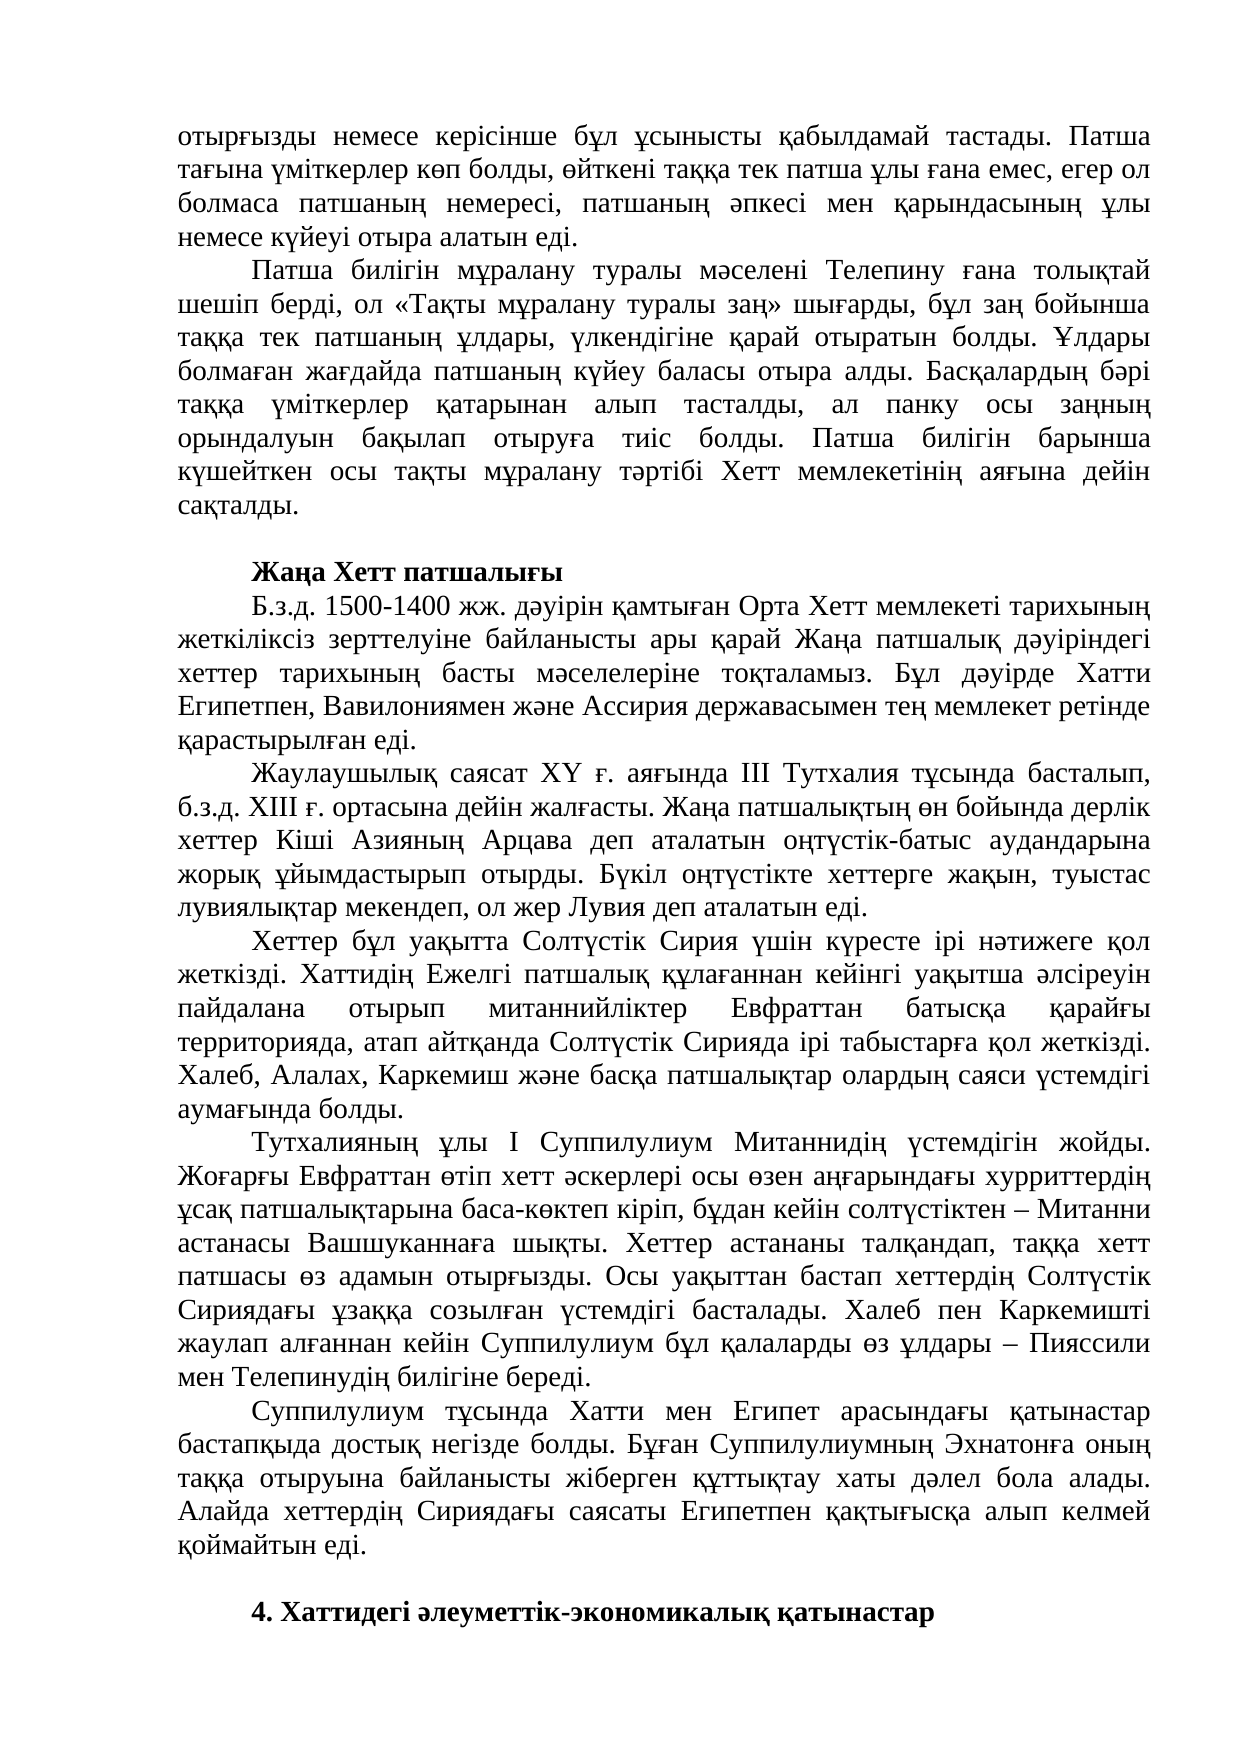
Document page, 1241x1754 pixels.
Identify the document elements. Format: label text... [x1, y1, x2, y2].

text Б.з.д. 1500-1400 жж. дәуірін қамтыған Орта Хетт мемлекеті тарихының жеткіліксіз зерттелуіне байланысты ары қарай Жаңа патшалық дәуіріндегі хеттер тарихының басты мәселелеріне тоқталамыз. Бұл дәуірде Хатти Египетпен, Вавилониямен және Ассирия державасымен тең мемлекет ретінде қарастырылған еді. [177, 588, 1152, 755]
text Тутхалияның ұлы І Суппилулиум Митаннидің үстемдігін жойды. Жоғарғы Евфраттан өтіп хетт әскерлері осы өзен аңғарындағы хурриттердің ұсақ патшалықтарына баса-көктеп кіріп, бұдан кейін солтүстіктен – Митанни астанасы Вашшуканнаға шықты. Хеттер астананы талқандап, таққа хетт патшасы өз адамын отырғызды. Осы уақыттан бастап хеттердің Солтүстік Сириядағы ұзаққа созылған үстемдігі басталады. Халеб пен Каркемишті жаулап алғаннан кейін Суппилулиум бұл қалаларды өз ұлдары – Пияссили мен Телепинудің билігіне береді. [177, 1124, 1152, 1393]
text Жаулаушылық саясат ХҮ ғ. аяғында ІІІ Тутхалия тұсында басталып, б.з.д. ХІІІ ғ. ортасына дейін жалғасты. Жаңа патшалықтың өн бойында дерлік хеттер Кіші Азияның Арцава деп аталатын оңтүстік-батыс аудандарына жорық ұйымдастырып отырды. Бүкіл оңтүстікте хеттерге жақын, туыстас лувиялықтар мекендеп, ол жер Лувия деп аталатын еді. [177, 755, 1152, 923]
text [177, 118, 1152, 252]
text Патша билігін мұралану туралы мәселені Телепину ғана толықтай шешіп берді, ол «Тақты мұралану туралы заң» шығарды, бұл заң бойынша таққа тек патшаның ұлдары, үлкендігіне қарай отыратын болды. Ұлдары болмаған жағдайда патшаның күйеу баласы отыра алды. Басқалардың бәрі таққа үміткерлер қатарынан алып тасталды, ал панку осы заңның орындалуын бақылап отыруға тиіс болды. Патша билігін барынша күшейткен осы тақты мұралану тәртібі Хетт мемлекетінің аяғына дейін сақталды. [177, 252, 1152, 521]
text Хеттер бұл уақытта Солтүстік Сирия үшін күресте ірі нәтижеге қол жеткізді. Хаттидің Ежелгі патшалық құлағаннан кейінгі уақытша әлсіреуін пайдалана отырып митаннийліктер Евфраттан батысқа қарайғы территорияда, атап айтқанда Солтүстік Сирияда ірі табыстарға қол жеткізді. Халеб, Алалах, Каркемиш және басқа патшалықтар олардың саяси үстемдігі аумағында болды. [177, 923, 1152, 1124]
text 4. Хаттидегі әлеуметтік-экономикалық қатынастар [177, 1594, 1152, 1627]
subtitle Жаңа Хетт патшалығы [177, 554, 1152, 588]
text Суппилулиум тұсында Хатти мен Египет арасындағы қатынастар бастапқыда достық негізде болды. Бұған Суппилулиумның Эхнатонға оның таққа отыруына байланысты жіберген құттықтау хаты дәлел бола алады. Алайда хеттердің Сириядағы саясаты Египетпен қақтығысқа алып келмей қоймайтын еді. [177, 1393, 1152, 1560]
